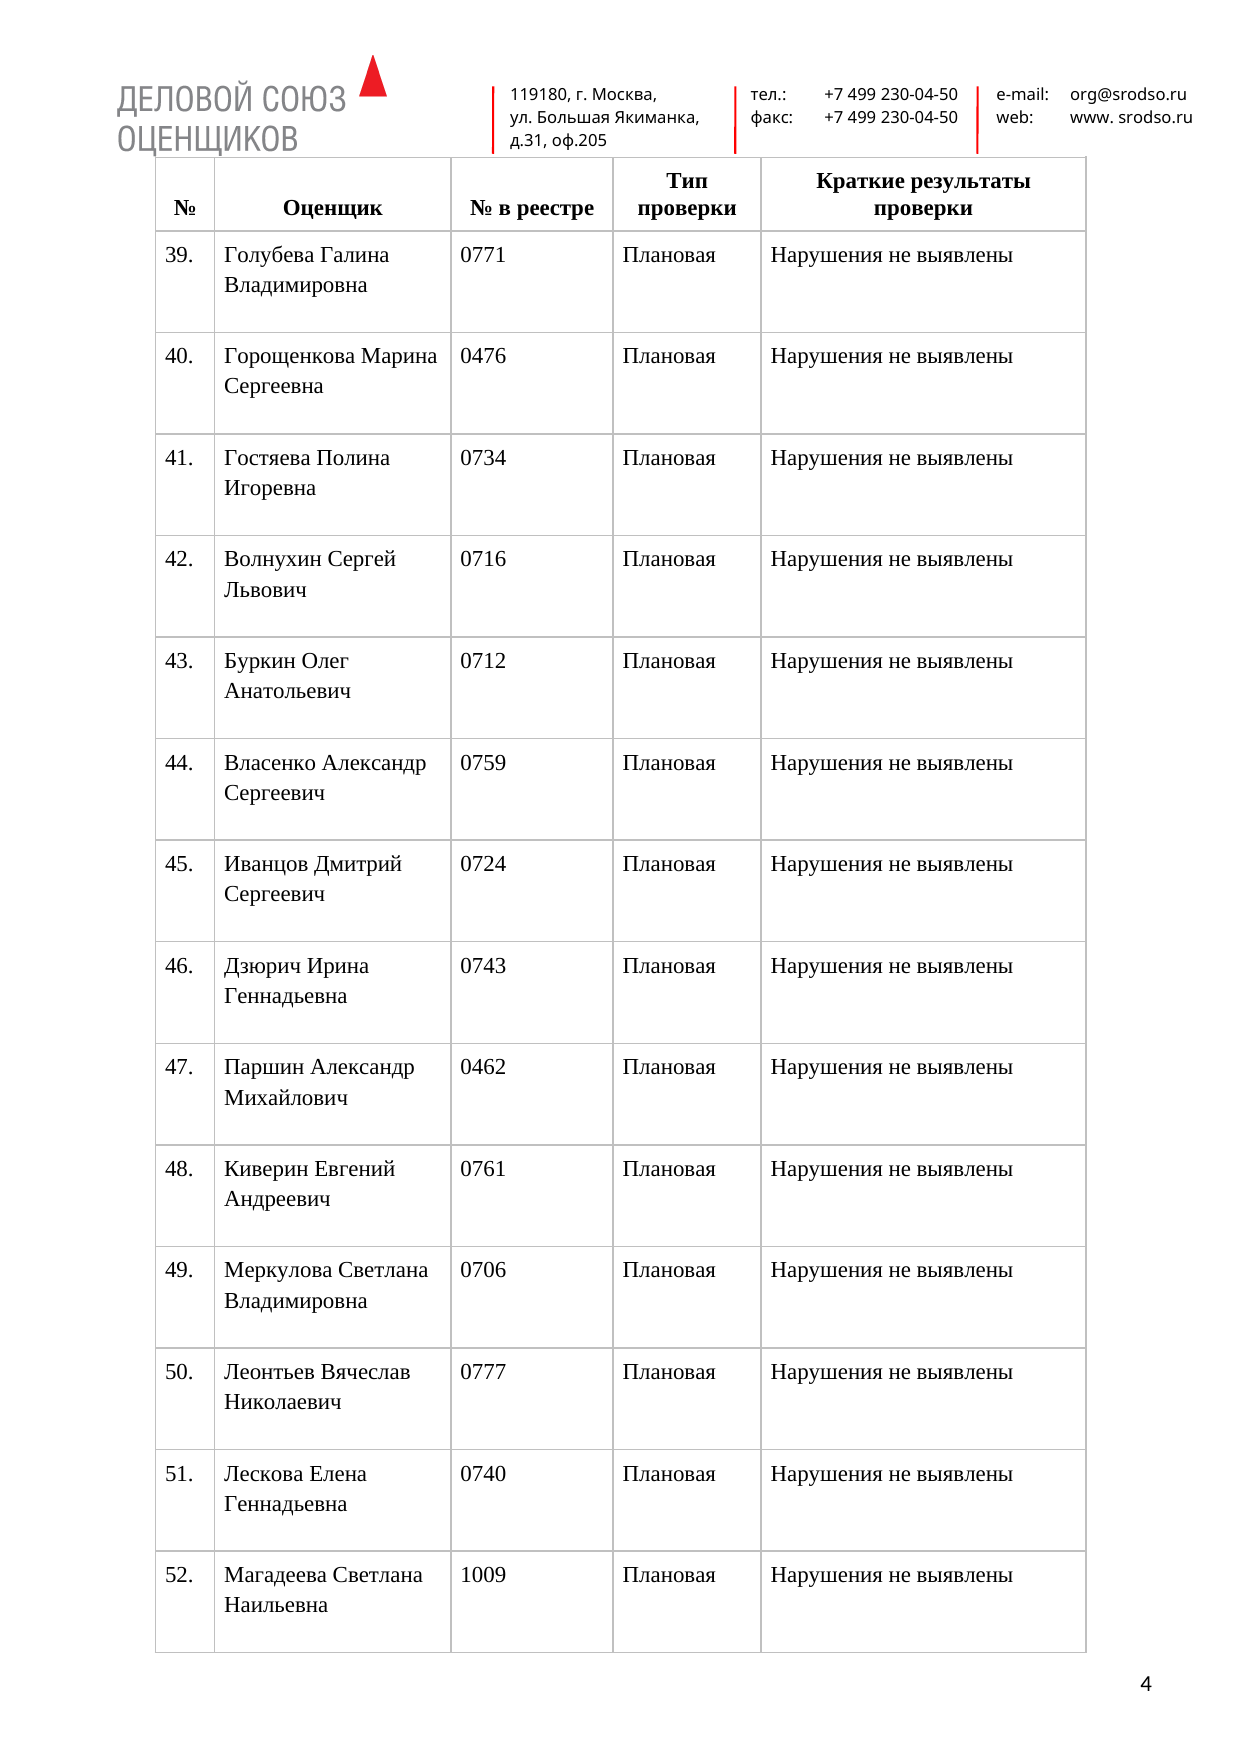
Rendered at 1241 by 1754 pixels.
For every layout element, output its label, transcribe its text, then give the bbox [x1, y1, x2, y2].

table_cell 51. [156, 1450, 214, 1550]
table_cell Нарушения не выявлены [762, 435, 1085, 534]
table_header Оценщик [215, 158, 450, 230]
table_cell Нарушения не выявлены [762, 333, 1085, 433]
table_cell 50. [156, 1349, 214, 1449]
table_header Краткие результаты проверки [762, 158, 1085, 230]
table_cell Нарушения не выявлены [762, 1247, 1085, 1347]
table_cell Гостяева Полина Игоревна [215, 435, 450, 534]
table_cell Нарушения не выявлены [762, 232, 1085, 331]
table_cell Власенко Александр Сергеевич [215, 739, 450, 839]
table_cell 0724 [452, 841, 612, 941]
table_cell Плановая [614, 1349, 760, 1449]
table_header Тип проверки [614, 158, 760, 230]
table_cell 49. [156, 1247, 214, 1347]
table_cell Нарушения не выявлены [762, 536, 1085, 636]
table_cell Нарушения не выявлены [762, 1044, 1085, 1144]
table_cell 43. [156, 638, 214, 738]
table_cell 1009 [452, 1552, 612, 1652]
table_cell 0462 [452, 1044, 612, 1144]
table_cell Лескова Елена Геннадьевна [215, 1450, 450, 1550]
table_cell 0771 [452, 232, 612, 331]
table_cell 41. [156, 435, 214, 534]
table_cell 0716 [452, 536, 612, 636]
table_cell 0476 [452, 333, 612, 433]
table_cell Нарушения не выявлены [762, 1552, 1085, 1652]
picture [0, 0, 1238, 176]
table_cell Нарушения не выявлены [762, 1146, 1085, 1246]
table_cell Волнухин Сергей Львович [215, 536, 450, 636]
table_cell Плановая [614, 1044, 760, 1144]
table_cell Плановая [614, 638, 760, 738]
table_header № [156, 158, 214, 230]
table_cell 0734 [452, 435, 612, 534]
table_cell 48. [156, 1146, 214, 1246]
table_cell Паршин Александр Михайлович [215, 1044, 450, 1144]
table_cell Буркин Олег Анатольевич [215, 638, 450, 738]
table_cell Нарушения не выявлены [762, 1450, 1085, 1550]
table_cell Плановая [614, 333, 760, 433]
table_cell Плановая [614, 232, 760, 331]
table_cell Голубева Галина Владимировна [215, 232, 450, 331]
table_cell Плановая [614, 739, 760, 839]
table_cell Иванцов Дмитрий Сергеевич [215, 841, 450, 941]
table_cell 0777 [452, 1349, 612, 1449]
table_cell 44. [156, 739, 214, 839]
table_cell Плановая [614, 1552, 760, 1652]
table_cell 0712 [452, 638, 612, 738]
table_cell Плановая [614, 942, 760, 1042]
table_cell Нарушения не выявлены [762, 638, 1085, 738]
table_cell Дзюрич Ирина Геннадьевна [215, 942, 450, 1042]
table_cell Горощенкова Марина Сергеевна [215, 333, 450, 433]
table_cell 0740 [452, 1450, 612, 1550]
table_cell Плановая [614, 1247, 760, 1347]
table_cell 39. [156, 232, 214, 331]
table_cell Нарушения не выявлены [762, 841, 1085, 941]
table_cell 52. [156, 1552, 214, 1652]
table_cell Плановая [614, 536, 760, 636]
table_cell Магадеева Светлана Наильевна [215, 1552, 450, 1652]
table_cell Леонтьев Вячеслав Николаевич [215, 1349, 450, 1449]
table_cell 40. [156, 333, 214, 433]
table_cell Нарушения не выявлены [762, 942, 1085, 1042]
table_cell Киверин Евгений Андреевич [215, 1146, 450, 1246]
table_cell 0761 [452, 1146, 612, 1246]
table_cell Плановая [614, 435, 760, 534]
table_cell 0759 [452, 739, 612, 839]
table_cell Нарушения не выявлены [762, 739, 1085, 839]
table_cell Плановая [614, 1450, 760, 1550]
table_cell Плановая [614, 1146, 760, 1246]
table_cell 47. [156, 1044, 214, 1144]
table_cell Плановая [614, 841, 760, 941]
table_cell Нарушения не выявлены [762, 1349, 1085, 1449]
table_cell 0706 [452, 1247, 612, 1347]
table_header № в реестре [452, 158, 612, 230]
table_cell 45. [156, 841, 214, 941]
table_cell 0743 [452, 942, 612, 1042]
table_cell 42. [156, 536, 214, 636]
table_cell 46. [156, 942, 214, 1042]
table_cell Меркулова Светлана Владимировна [215, 1247, 450, 1347]
